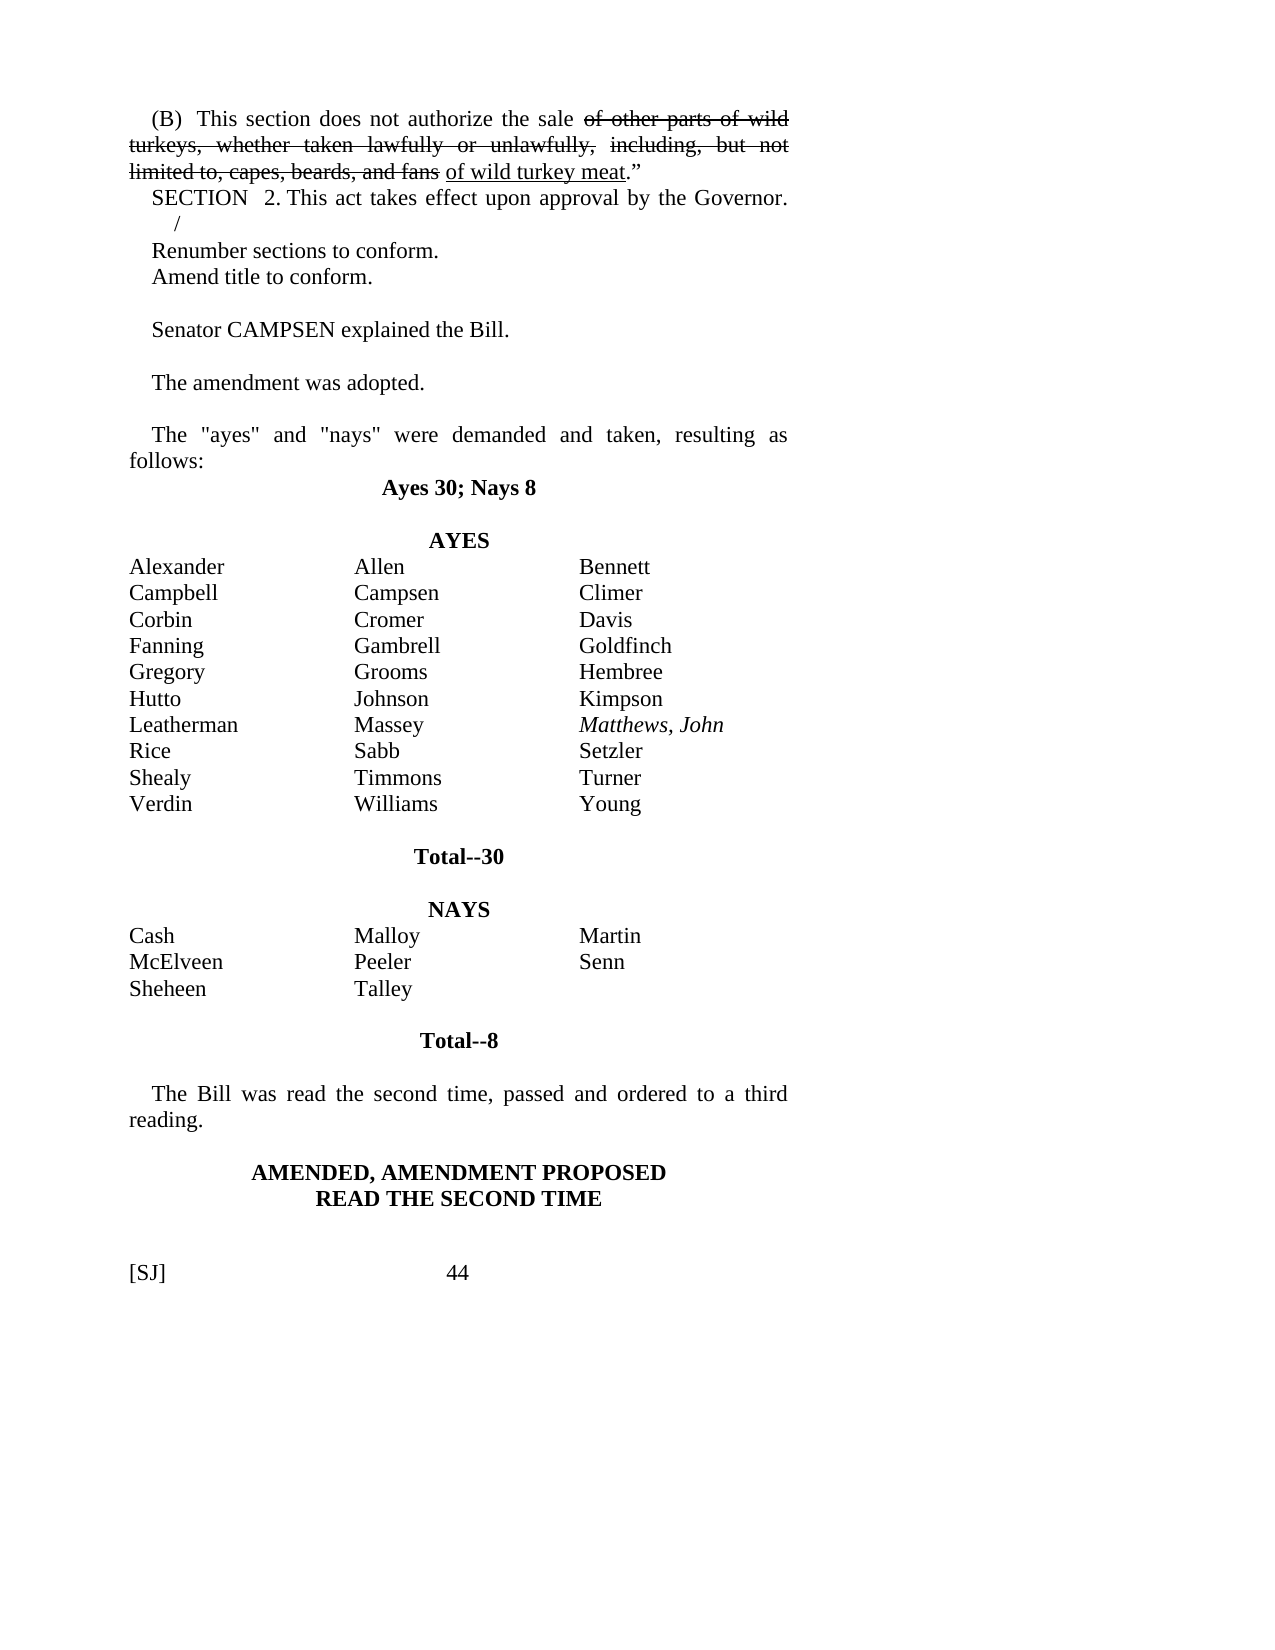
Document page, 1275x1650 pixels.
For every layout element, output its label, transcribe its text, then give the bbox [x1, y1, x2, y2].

text Leatherman Massey Matthews, John [129, 711, 789, 737]
text Ayes 30; Nays 8 [129, 474, 789, 500]
text AYES [129, 527, 789, 553]
text McElveen Peeler Senn [129, 948, 789, 975]
text Sheheen Talley [129, 975, 789, 1001]
text Total--8 [129, 1027, 789, 1054]
text Rice Sabb Setzler [129, 737, 789, 764]
text Alexander Allen Bennett [129, 553, 789, 579]
text Corbin Cromer Davis [129, 606, 789, 632]
text Renumber sections to conform. [129, 237, 789, 263]
text READ THE SECOND TIME [129, 1186, 789, 1212]
text Amend title to conform. [129, 263, 789, 289]
text AMENDED, AMENDMENT PROPOSED [129, 1159, 789, 1186]
text Fanning Gambrell Goldfinch [129, 632, 789, 658]
text SECTION 2. This act takes effect upon approval by the Governor. / [129, 184, 789, 237]
text Verdin Williams Young [129, 790, 789, 817]
text Cash Malloy Martin [129, 922, 789, 948]
text Campbell Campsen Climer [129, 579, 789, 606]
text Total--30 [129, 843, 789, 869]
text Hutto Johnson Kimpson [129, 685, 789, 711]
text (B) This section does not authorize the sale of other parts of wild turkeys, whether taken lawfully or unlawfully, including, but not limited to, capes, beards, and fans of wild turkey meat.” [129, 105, 789, 184]
text The Bill was read the second time, passed and ordered to a third reading. [129, 1080, 789, 1133]
text Shealy Timmons Turner [129, 764, 789, 790]
text The "ayes" and "nays" were demanded and taken, resulting as follows: [129, 421, 789, 474]
text The amendment was adopted. [129, 368, 789, 395]
text Senator CAMPSEN explained the Bill. [129, 316, 789, 342]
text Gregory Grooms Hembree [129, 658, 789, 685]
text NAYS [129, 896, 789, 922]
